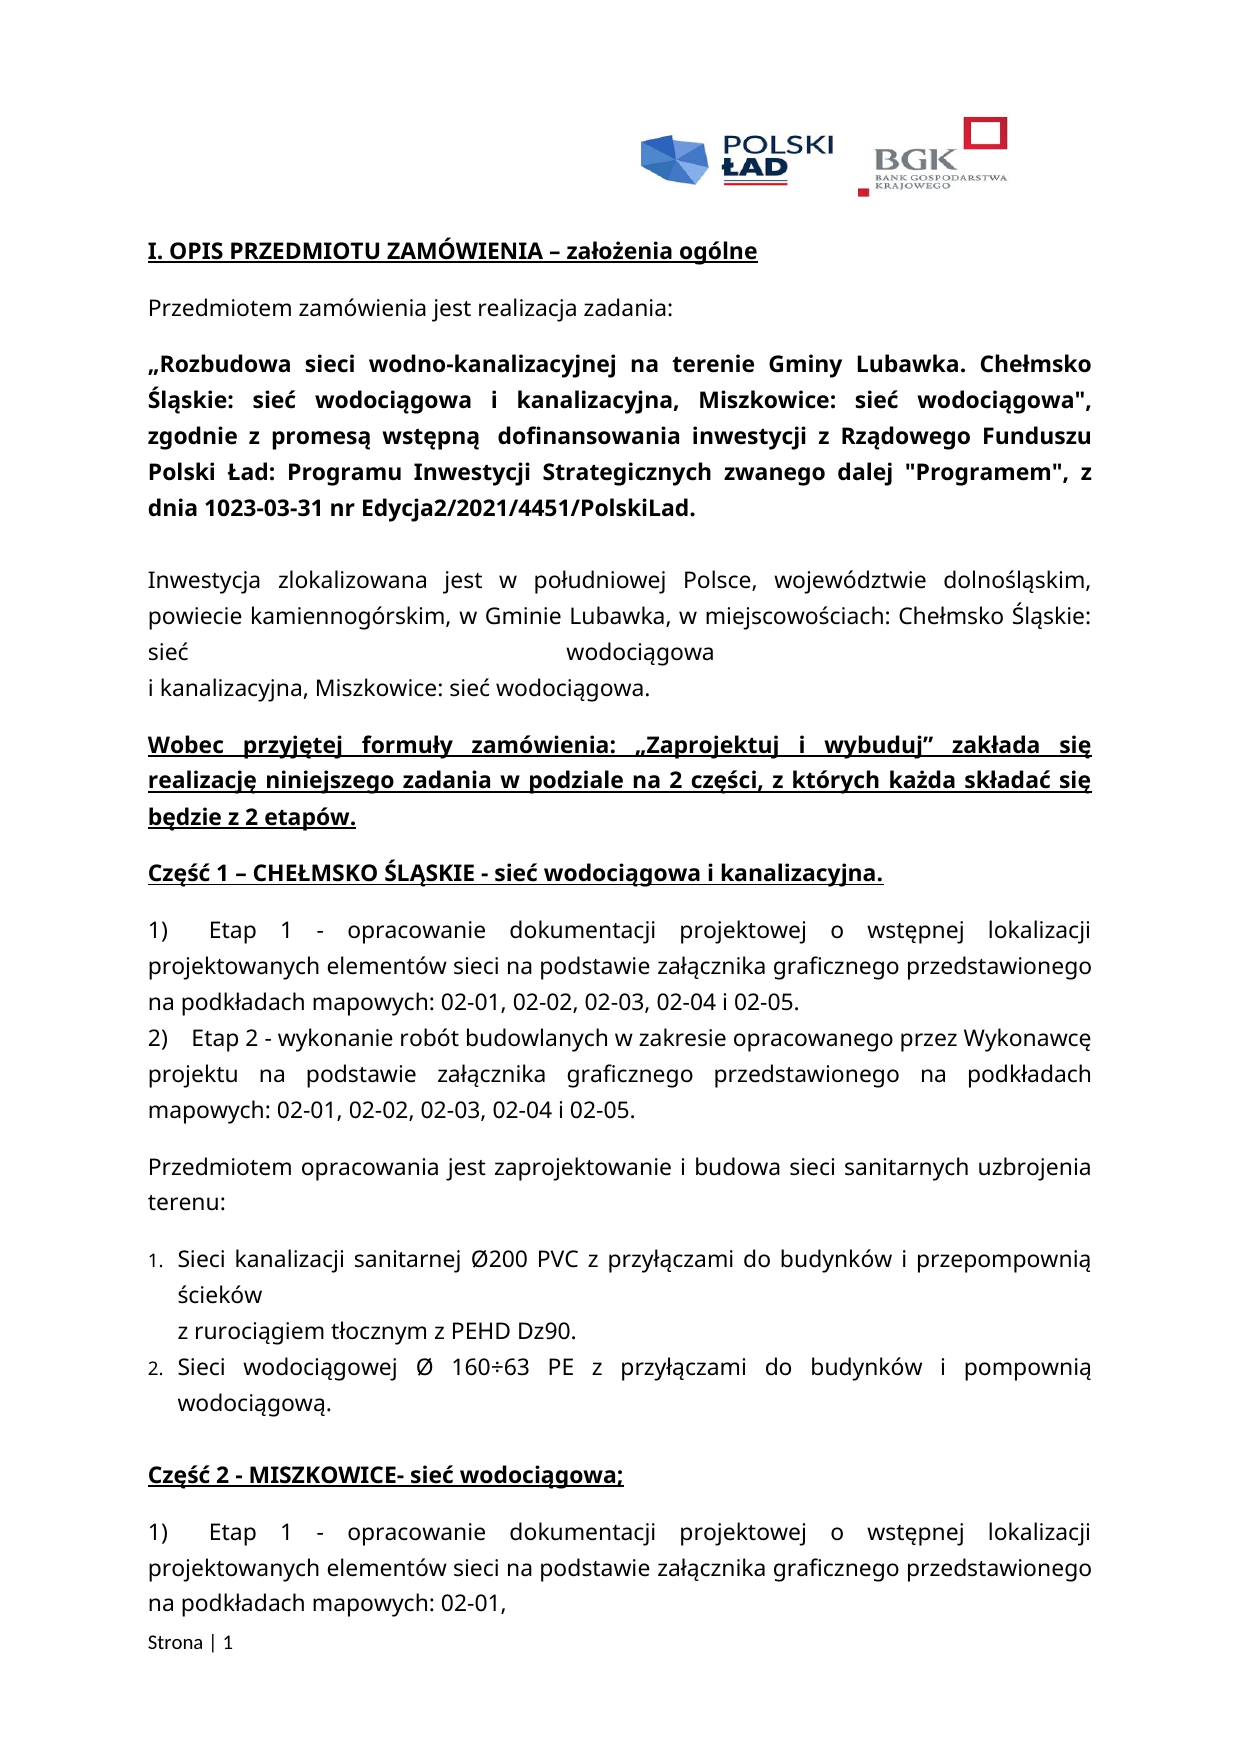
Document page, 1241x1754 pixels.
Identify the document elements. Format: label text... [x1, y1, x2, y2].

list Sieci wodociągowej Ø 160÷63 PE z przyłączami do budynków i pompownią wodociągową. [148, 1351, 1093, 1418]
text I. OPIS PRZEDMIOTU ZAMÓWIENIA – założenia ogólne [148, 235, 1093, 266]
list 1) Etap 1 - opracowanie dokumentacji projektowej o wstępnej lokalizacji projektowanych elementów sieci na podstawie załącznika graficznego przedstawionego na podkładach mapowych: 02-01, [148, 1516, 1093, 1619]
text Przedmiotem zamówienia jest realizacja zadania: [148, 292, 1093, 323]
list 1) Etap 1 - opracowanie dokumentacji projektowej o wstępnej lokalizacji projektowanych elementów sieci na podstawie załącznika graficznego przedstawionego na podkładach mapowych: 02-01, 02-02, 02-03, 02-04 i 02-05. [148, 914, 1093, 1017]
list Sieci kanalizacji sanitarnej Ø200 PVC z przyłączami do budynków i przepompownią ścieków z rurociągiem tłocznym z PEHD Dz90. [148, 1243, 1093, 1346]
text Część 2 - MISZKOWICE- sieć wodociągowa; [148, 1459, 1093, 1490]
picture [597, 103, 1093, 212]
list 2) Etap 2 - wykonanie robót budowlanych w zakresie opracowanego przez Wykonawcę projektu na podstawie załącznika graficznego przedstawionego na podkładach mapowych: 02-01, 02-02, 02-03, 02-04 i 02-05. [148, 1022, 1093, 1125]
text Inwestycja zlokalizowana jest w południowej Polsce, województwie dolnośląskim, powiecie kamiennogórskim, w Gminie Lubawka, w miejscowościach: Chełmsko Śląskie: sieć wodociągowa i kanalizacyjna, Miszkowice: sieć wodociągowa. [148, 564, 1093, 703]
text Przedmiotem opracowania jest zaprojektowanie i budowa sieci sanitarnych uzbrojenia terenu: [148, 1150, 1093, 1218]
text „Rozbudowa sieci wodno-kanalizacyjnej na terenie Gminy Lubawka. Chełmsko Śląskie: sieć wodociągowa i kanalizacyjna, Miszkowice: sieć wodociągowa", zgodnie z promesą wstępną dofinansowania inwestycji z Rządowego Funduszu Polski Ład: Programu Inwestycji Strategicznych zwanego dalej "Programem", z dnia 1023-03-31 nr Edycja2/2021/4451/PolskiLad. [148, 348, 1093, 523]
text Część 1 – CHEŁMSKO ŚLĄSKIE - sieć wodociągowa i kanalizacyjna. [148, 857, 1093, 888]
text Wobec przyjętej formuły zamówienia: „Zaprojektuj i wybuduj” zakłada się realizację niniejszego zadania w podziale na 2 części, z których każda składać się będzie z 2 etapów. [148, 728, 1093, 832]
